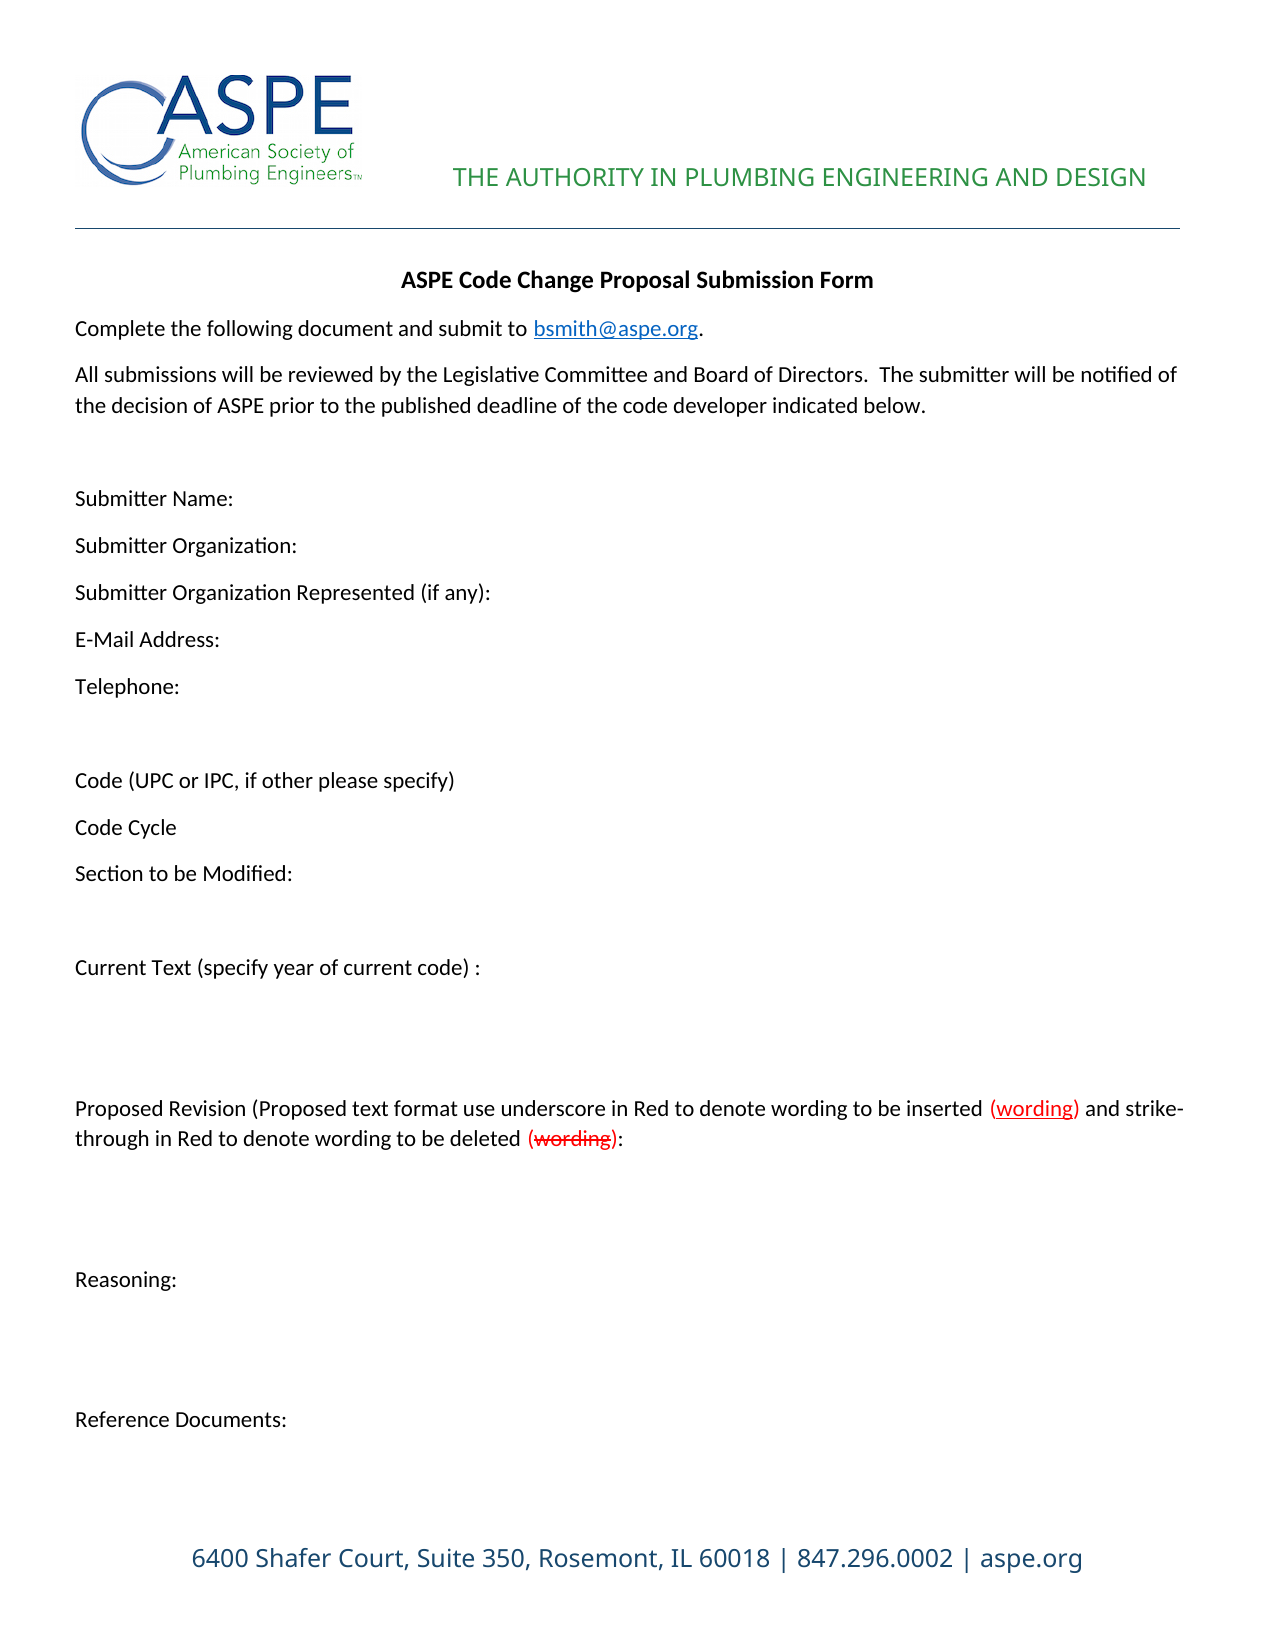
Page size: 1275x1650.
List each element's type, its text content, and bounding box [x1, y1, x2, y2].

text Section to be Modified: [75, 859, 1200, 887]
text Code Cycle [75, 813, 1200, 841]
text ASPE Code Change Proposal Submission Form [75, 264, 1200, 294]
text Telephone: [75, 672, 1200, 700]
text Submitter Organization: [75, 531, 1200, 559]
text Current Text (specify year of current code) : [75, 953, 1200, 981]
text Submitter Organization Represented (if any): [75, 578, 1200, 606]
text Submitter Name: [75, 484, 1200, 512]
text Reasoning: [75, 1265, 1200, 1293]
text Code (UPC or IPC, if other please specify) [75, 766, 1200, 794]
text All submissions will be reviewed by the Legislative Committee and Board of Directors. The submitter will be notified of the decision of ASPE prior to the published deadline of the code developer indicated below. [75, 361, 1200, 419]
text Proposed Revision (Proposed text format use underscore in Red to denote wording to be inserted (wording) and strike-through in Red to denote wording to be deleted (wording): [75, 1094, 1200, 1152]
text Complete the following document and submit to bsmith@aspe.org. [75, 314, 1200, 342]
text Reference Documents: [75, 1405, 1200, 1433]
picture [75, 75, 362, 187]
text E-Mail Address: [75, 625, 1200, 653]
